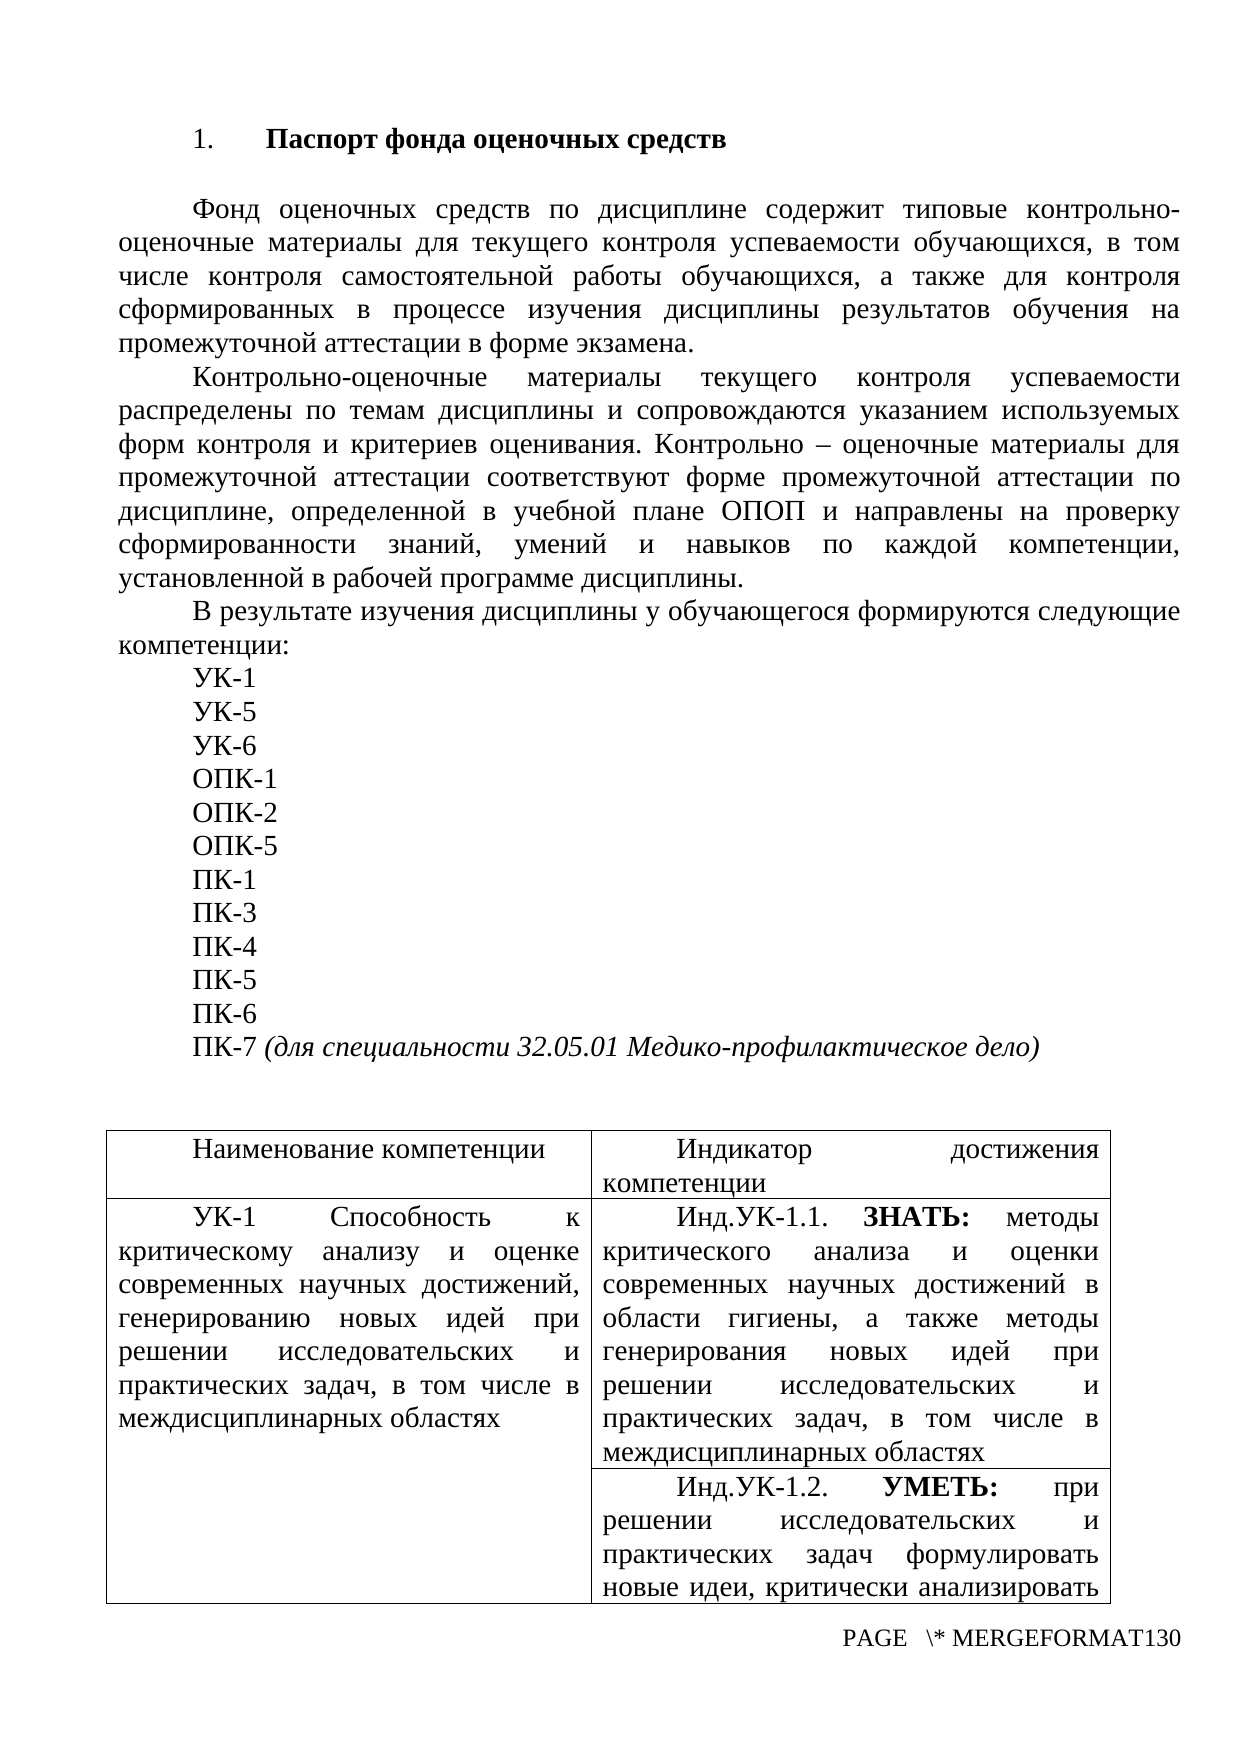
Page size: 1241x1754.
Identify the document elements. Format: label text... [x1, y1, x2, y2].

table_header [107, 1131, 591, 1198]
list ПК-6 [118, 996, 1181, 1029]
list В результате изучения дисциплины у обучающегося формируются следующие компетенции: [118, 593, 1181, 661]
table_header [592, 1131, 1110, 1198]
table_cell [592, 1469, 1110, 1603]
list Паспорт фонда оценочных средств [118, 121, 1181, 155]
list ПК-7 (для специальности 32.05.01 Медико-профилактическое дело) [118, 1029, 1181, 1063]
list УК-5 [118, 694, 1181, 728]
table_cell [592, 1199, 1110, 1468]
list УК-1 [118, 661, 1181, 694]
list ПК-3 [118, 895, 1181, 929]
list УК-6 [118, 728, 1181, 761]
list ПК-1 [118, 862, 1181, 895]
list ПК-5 [118, 962, 1181, 996]
list Контрольно-оценочные материалы текущего контроля успеваемости распределены по темам дисциплины и сопровождаются указанием используемых форм контроля и критериев оценивания. Контрольно – оценочные материалы для промежуточной аттестации соответствуют форме промежуточной аттестации по дисциплине, определенной в учебной плане ОПОП и направлены на проверку сформированности знаний, умений и навыков по каждой компетенции, установленной в рабочей программе дисциплины. [118, 359, 1181, 593]
list ОПК-2 [118, 795, 1181, 828]
list Фонд оценочных средств по дисциплине содержит типовые контрольно-оценочные материалы для текущего контроля успеваемости обучающихся, в том числе контроля самостоятельной работы обучающихся, а также для контроля сформированных в процессе изучения дисциплины результатов обучения на промежуточной аттестации в форме экзамена. [118, 191, 1181, 359]
list ОПК-1 [118, 761, 1181, 795]
list ПК-4 [118, 929, 1181, 962]
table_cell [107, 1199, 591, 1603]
list ОПК-5 [118, 828, 1181, 862]
